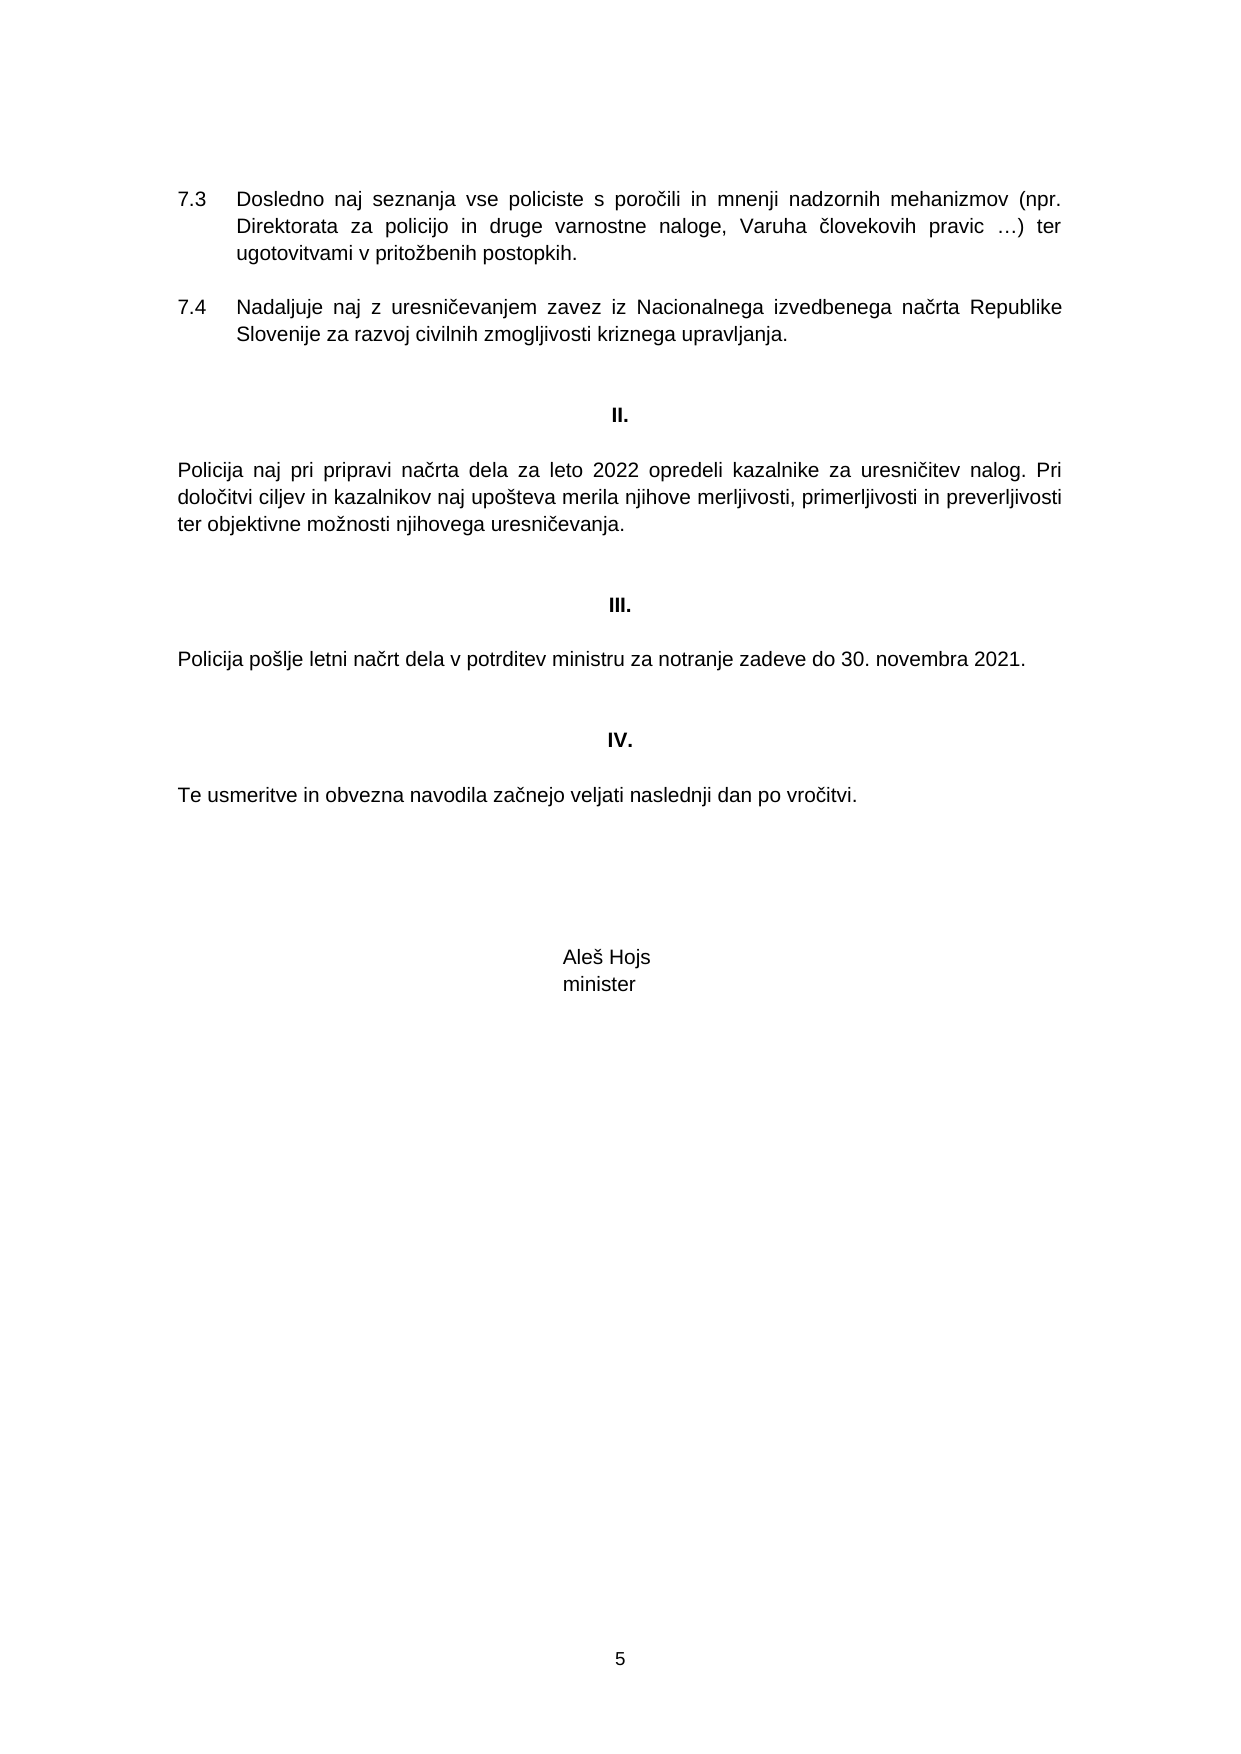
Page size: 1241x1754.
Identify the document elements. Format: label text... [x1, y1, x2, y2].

text Policija pošlje letni načrt dela v potrditev ministru za notranje zadeve do 30. novembra 2021. [177, 645, 1063, 672]
list Nadaljuje naj z uresničevanjem zavez iz Nacionalnega izvedbenega načrta Republike Slovenije za razvoj civilnih zmogljivosti kriznega upravljanja. [177, 293, 1063, 347]
text IV. [177, 726, 1063, 753]
list Dosledno naj seznanja vse policiste s poročili in mnenji nadzornih mehanizmov (npr. Direktorata za policijo in druge varnostne naloge, Varuha človekovih pravic …) ter ugotovitvami v pritožbenih postopkih. [177, 184, 1063, 266]
text Policija naj pri pripravi načrta dela za leto 2022 opredeli kazalnike za uresničitev nalog. Pri določitvi ciljev in kazalnikov naj upošteva merila njihove merljivosti, primerljivosti in preverljivosti ter objektivne možnosti njihovega uresničevanja. [177, 455, 1063, 537]
text II. [177, 401, 1063, 428]
text minister [177, 970, 1063, 997]
text Te usmeritve in obvezna navodila začnejo veljati naslednji dan po vročitvi. [177, 780, 1063, 807]
text III. [177, 591, 1063, 618]
text Aleš Hojs [177, 943, 1063, 970]
